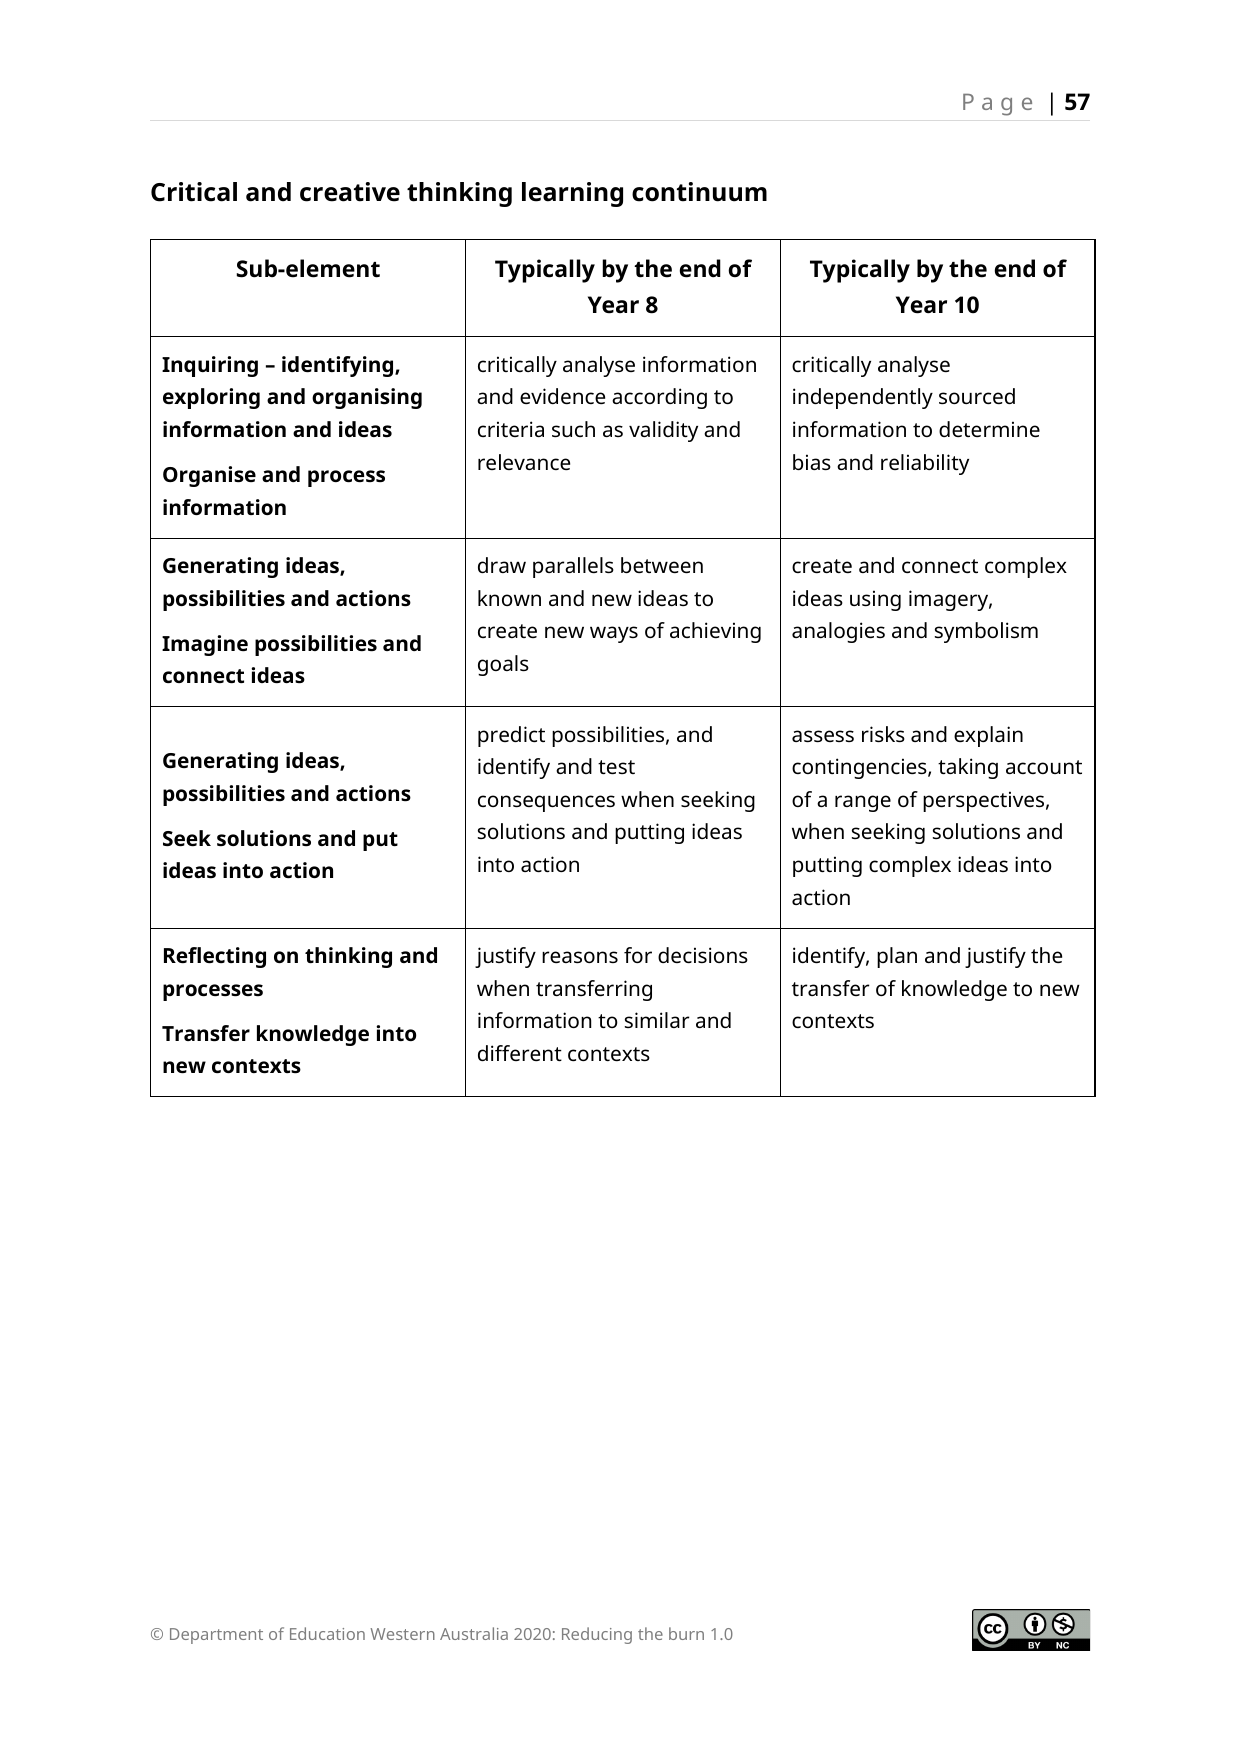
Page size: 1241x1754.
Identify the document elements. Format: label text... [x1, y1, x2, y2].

table_cell draw parallels between known and new ideas to create new ways of achieving goals [466, 539, 780, 706]
table_cell assess risks and explain contingencies, taking account of a range of perspectives, when seeking solutions and putting complex ideas into action [781, 707, 1094, 927]
table_cell Reflecting on thinking and processes Transfer knowledge into new contexts [151, 929, 465, 1096]
table_cell Generating ideas, possibilities and actions Seek solutions and put ideas into action [151, 707, 465, 927]
text Critical and creative thinking learning continuum [150, 175, 1090, 209]
table_header Typically by the end of Year 8 [466, 240, 780, 336]
table_cell predict possibilities, and identify and test consequences when seeking solutions and putting ideas into action [466, 707, 780, 927]
table_header Sub-element [151, 240, 465, 336]
table_cell critically analyse information and evidence according to criteria such as validity and relevance [466, 337, 780, 537]
table_cell Inquiring – identifying, exploring and organising information and ideas Organise and process information [151, 337, 465, 537]
table_cell critically analyse independently sourced information to determine bias and reliability [781, 337, 1094, 537]
picture [972, 1609, 1091, 1651]
table_cell create and connect complex ideas using imagery, analogies and symbolism [781, 539, 1094, 706]
table_header Typically by the end of Year 10 [781, 240, 1094, 336]
table_cell justify reasons for decisions when transferring information to similar and different contexts [466, 929, 780, 1096]
table_cell identify, plan and justify the transfer of knowledge to new contexts [781, 929, 1094, 1096]
table_cell Generating ideas, possibilities and actions Imagine possibilities and connect ideas [151, 539, 465, 706]
